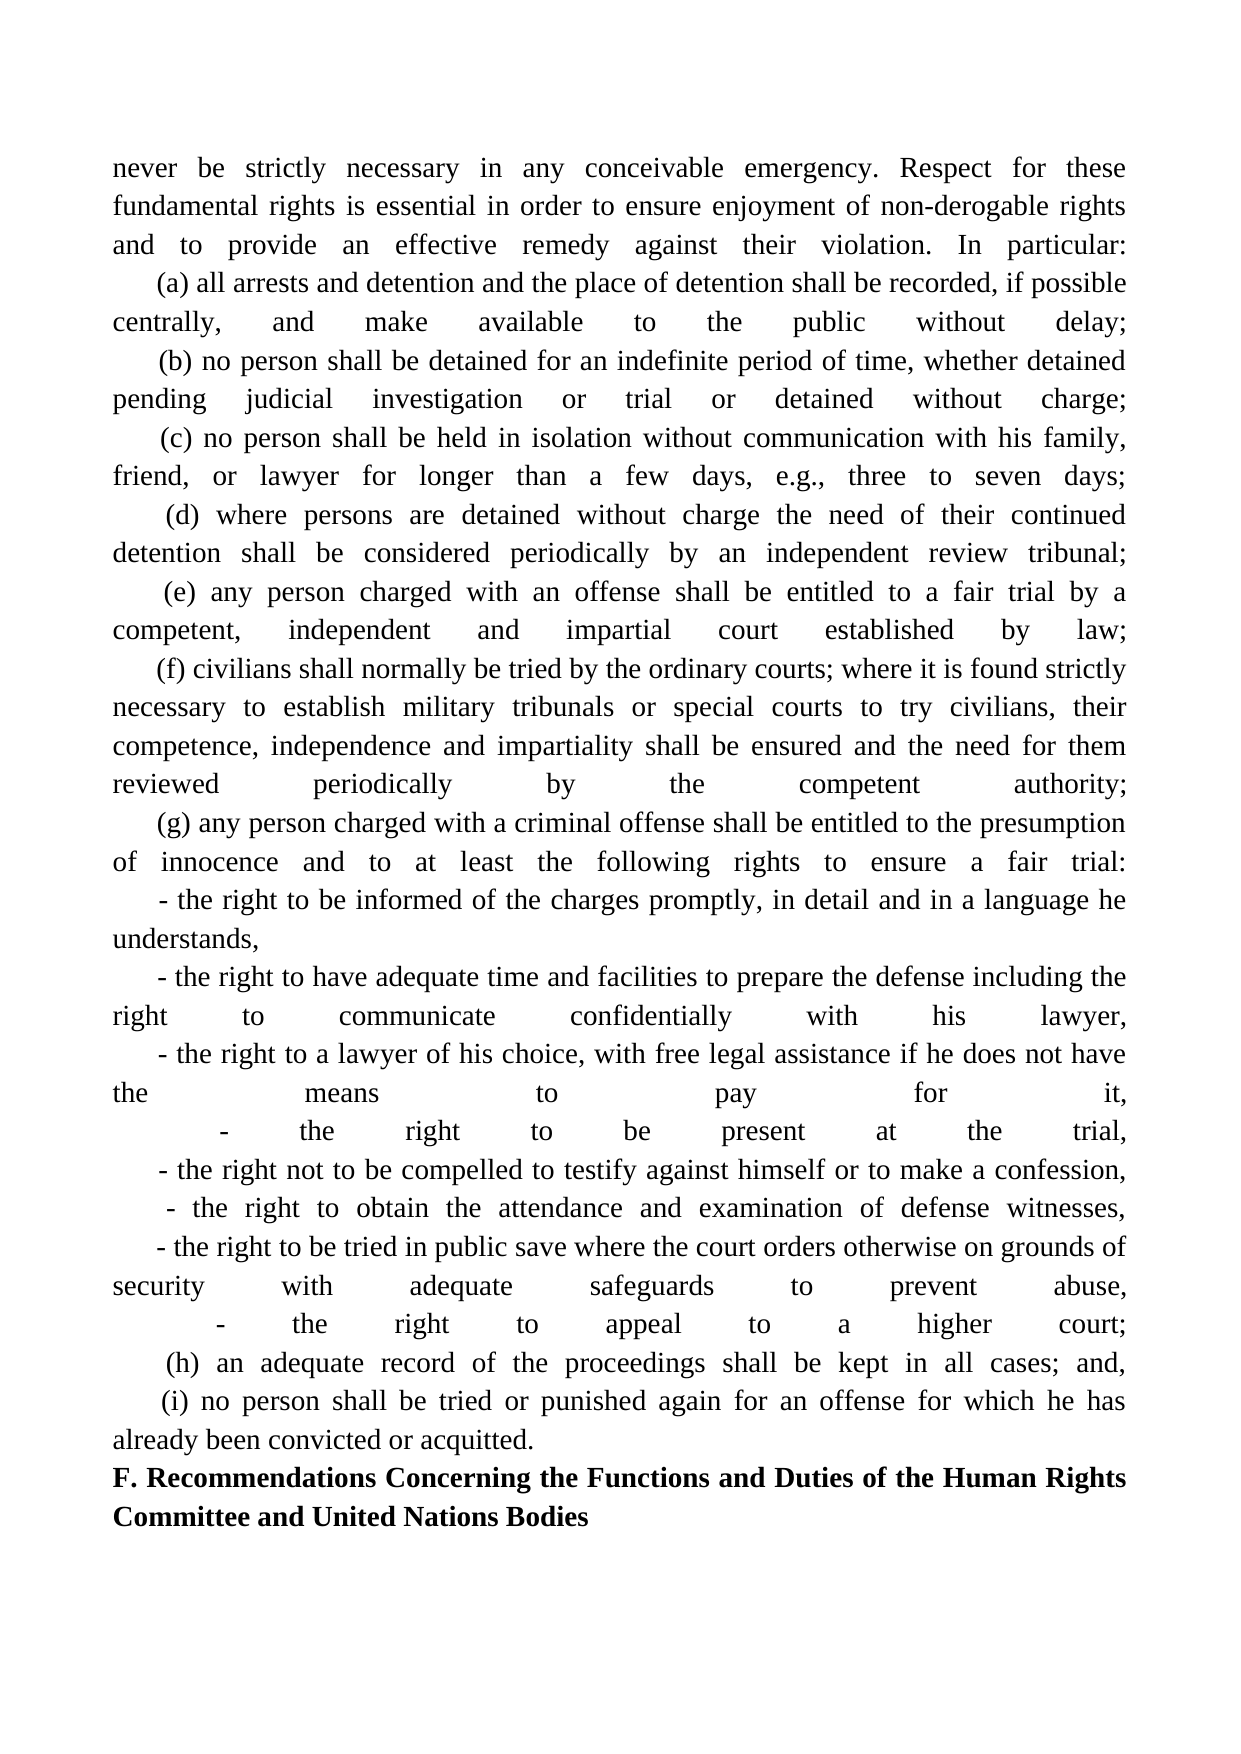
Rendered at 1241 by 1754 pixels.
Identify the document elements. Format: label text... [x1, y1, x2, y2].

text F. Recommendations Concerning the Functions and Duties of the Human Rights Committee and United Nations Bodies [112, 1460, 1128, 1532]
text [112, 150, 1128, 1455]
